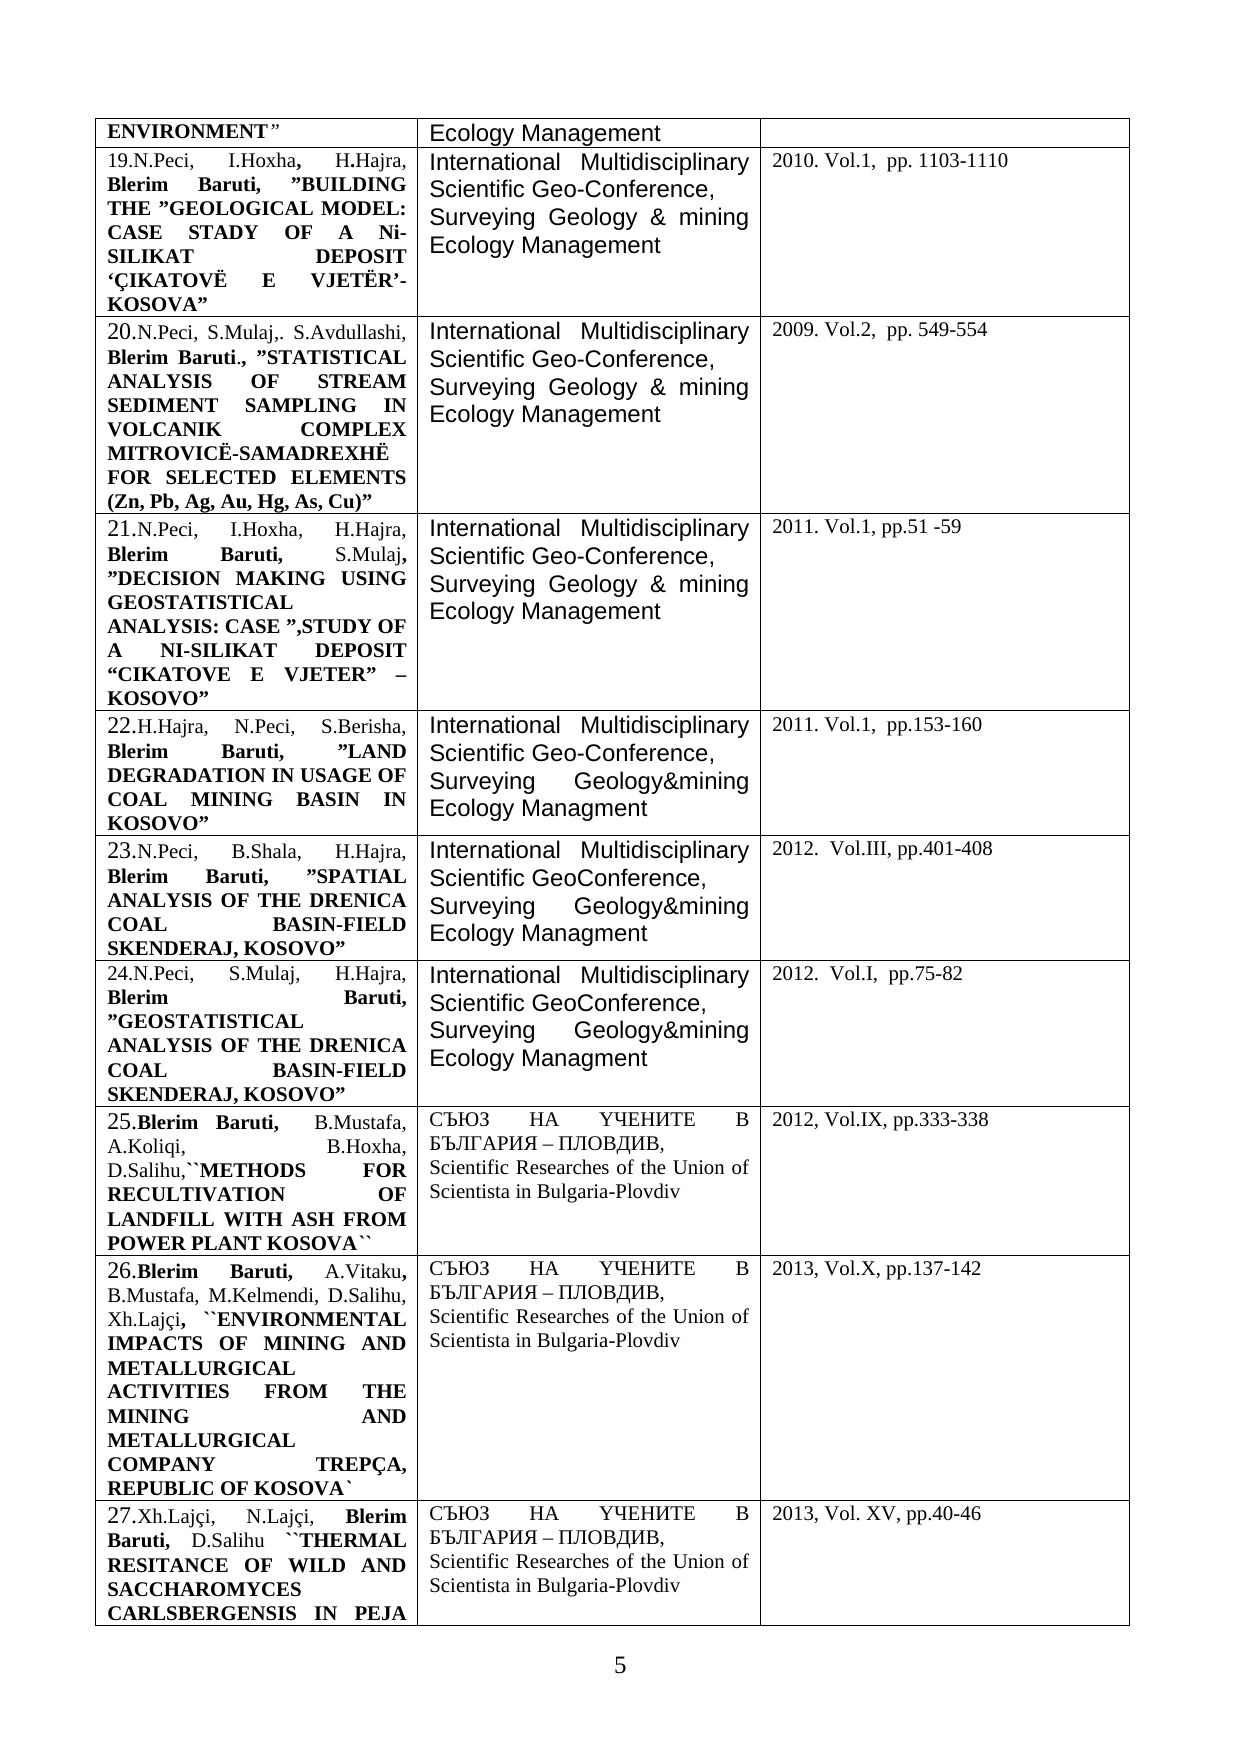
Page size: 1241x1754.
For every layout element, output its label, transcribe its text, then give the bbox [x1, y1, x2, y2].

table_cell International Multidisciplinary Scientific Geo-Conference, Surveying Geology & mining Ecology Management [418, 514, 760, 710]
table_cell CЪЮЗ НΑ ΥЧЕНИТЕ В БЪЛГАРИЯ – ПЛОВДИВ, Scientific Researches of the Union of Scientista in Bulgaria-Plovdiv [418, 1107, 760, 1254]
table_cell 21.N.Peci, I.Hoxha, H.Hajra, Blerim Baruti, S.Mulaj, ”DECISION MAKING USING GEOSTATISTICAL ANALYSIS: CASE ”,STUDY OF A NI-SILIKAT DEPOSIT “CIKATOVE E VJETER” – KOSOVO” [96, 514, 417, 710]
table_cell 24.N.Peci, S.Mulaj, H.Hajra, Blerim Baruti, ”GEOSTATISTICAL ANALYSIS OF THE DRENICA COAL BASIN-FIELD SKENDERAJ, KOSOVO” [96, 961, 417, 1106]
table_cell 2012. Vol.III, pp.401-408 [761, 836, 1129, 960]
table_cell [418, 119, 760, 147]
table_cell CЪЮЗ НΑ ΥЧЕНИТЕ В БЪЛГАРИЯ – ПЛОВДИВ, Scientific Researches of the Union of Scientista in Bulgaria-Plovdiv [418, 1256, 760, 1500]
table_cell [96, 119, 417, 147]
table_cell 22.H.Hajra, N.Peci, S.Berisha, Blerim Baruti, ”LAND DEGRADATION IN USAGE OF COAL MINING BASIN IN KOSOVO” [96, 711, 417, 835]
table_cell International Multidisciplinary Scientific Geo-Conference, Surveying Geology & mining Ecology Management [418, 317, 760, 513]
table_cell 26.Blerim Baruti, A.Vitaku, B.Mustafa, M.Kelmendi, D.Salihu, Xh.Lajçi, ``ENVIRONMENTAL IMPACTS OF MINING AND METALLURGICAL ACTIVITIES FROM THE MINING AND METALLURGICAL COMPANY TREPÇA, REPUBLIC OF KOSOVA` [96, 1256, 417, 1500]
table_cell 23.N.Peci, B.Shala, H.Hajra, Blerim Baruti, ”SPATIAL ANALYSIS OF THE DRENICA COAL BASIN-FIELD SKENDERAJ, KOSOVO” [96, 836, 417, 960]
table_cell 20.N.Peci, S.Mulaj,. S.Avdullashi, Blerim Baruti., ”STATISTICAL ANALYSIS OF STREAM SEDIMENT SAMPLING IN VOLCANIK COMPLEX MITROVICË-SAMADREXHË FOR SELECTED ELEMENTS (Zn, Pb, Ag, Au, Hg, As, Cu)” [96, 317, 417, 513]
table_cell 2009. Vol.2, pp. 549-554 [761, 317, 1129, 513]
table_cell 2011. Vol.1, pp.51 -59 [761, 514, 1129, 710]
table_cell 19.N.Peci, I.Hoxha, H.Hajra, Blerim Baruti, ”BUILDING THE ”GEOLOGICAL MODEL: CASE STADY OF A Ni-SILIKAT DEPOSIT ‘ÇIKATOVË E VJETËR’-KOSOVA” [96, 148, 417, 316]
table_cell 2012. Vol.I, pp.75-82 [761, 961, 1129, 1106]
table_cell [761, 119, 1129, 147]
table_cell International Multidisciplinary Scientific GeoConference, Surveying Geology&mining Ecology Managment [418, 836, 760, 960]
table_cell International Multidisciplinary Scientific Geo-Conference, Surveying Geology & mining Ecology Management [418, 148, 760, 316]
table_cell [418, 1501, 760, 1625]
table_cell 25.Blerim Baruti, B.Mustafa, A.Koliqi, B.Hoxha, D.Salihu,``METHODS FOR RECULTIVATION OF LANDFILL WITH ASH FROM POWER PLANT KOSOVA`` [96, 1107, 417, 1254]
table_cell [761, 1501, 1129, 1625]
table_cell 2011. Vol.1, pp.153-160 [761, 711, 1129, 835]
table_cell 2012, Vol.IX, pp.333-338 [761, 1107, 1129, 1254]
table_cell International Multidisciplinary Scientific GeoConference, Surveying Geology&mining Ecology Managment [418, 961, 760, 1106]
table_cell 2013, Vol.X, pp.137-142 [761, 1256, 1129, 1500]
table_cell 2010. Vol.1, pp. 1103-1110 [761, 148, 1129, 316]
table_cell International Multidisciplinary Scientific Geo-Conference, Surveying Geology&mining Ecology Managment [418, 711, 760, 835]
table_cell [96, 1501, 417, 1625]
